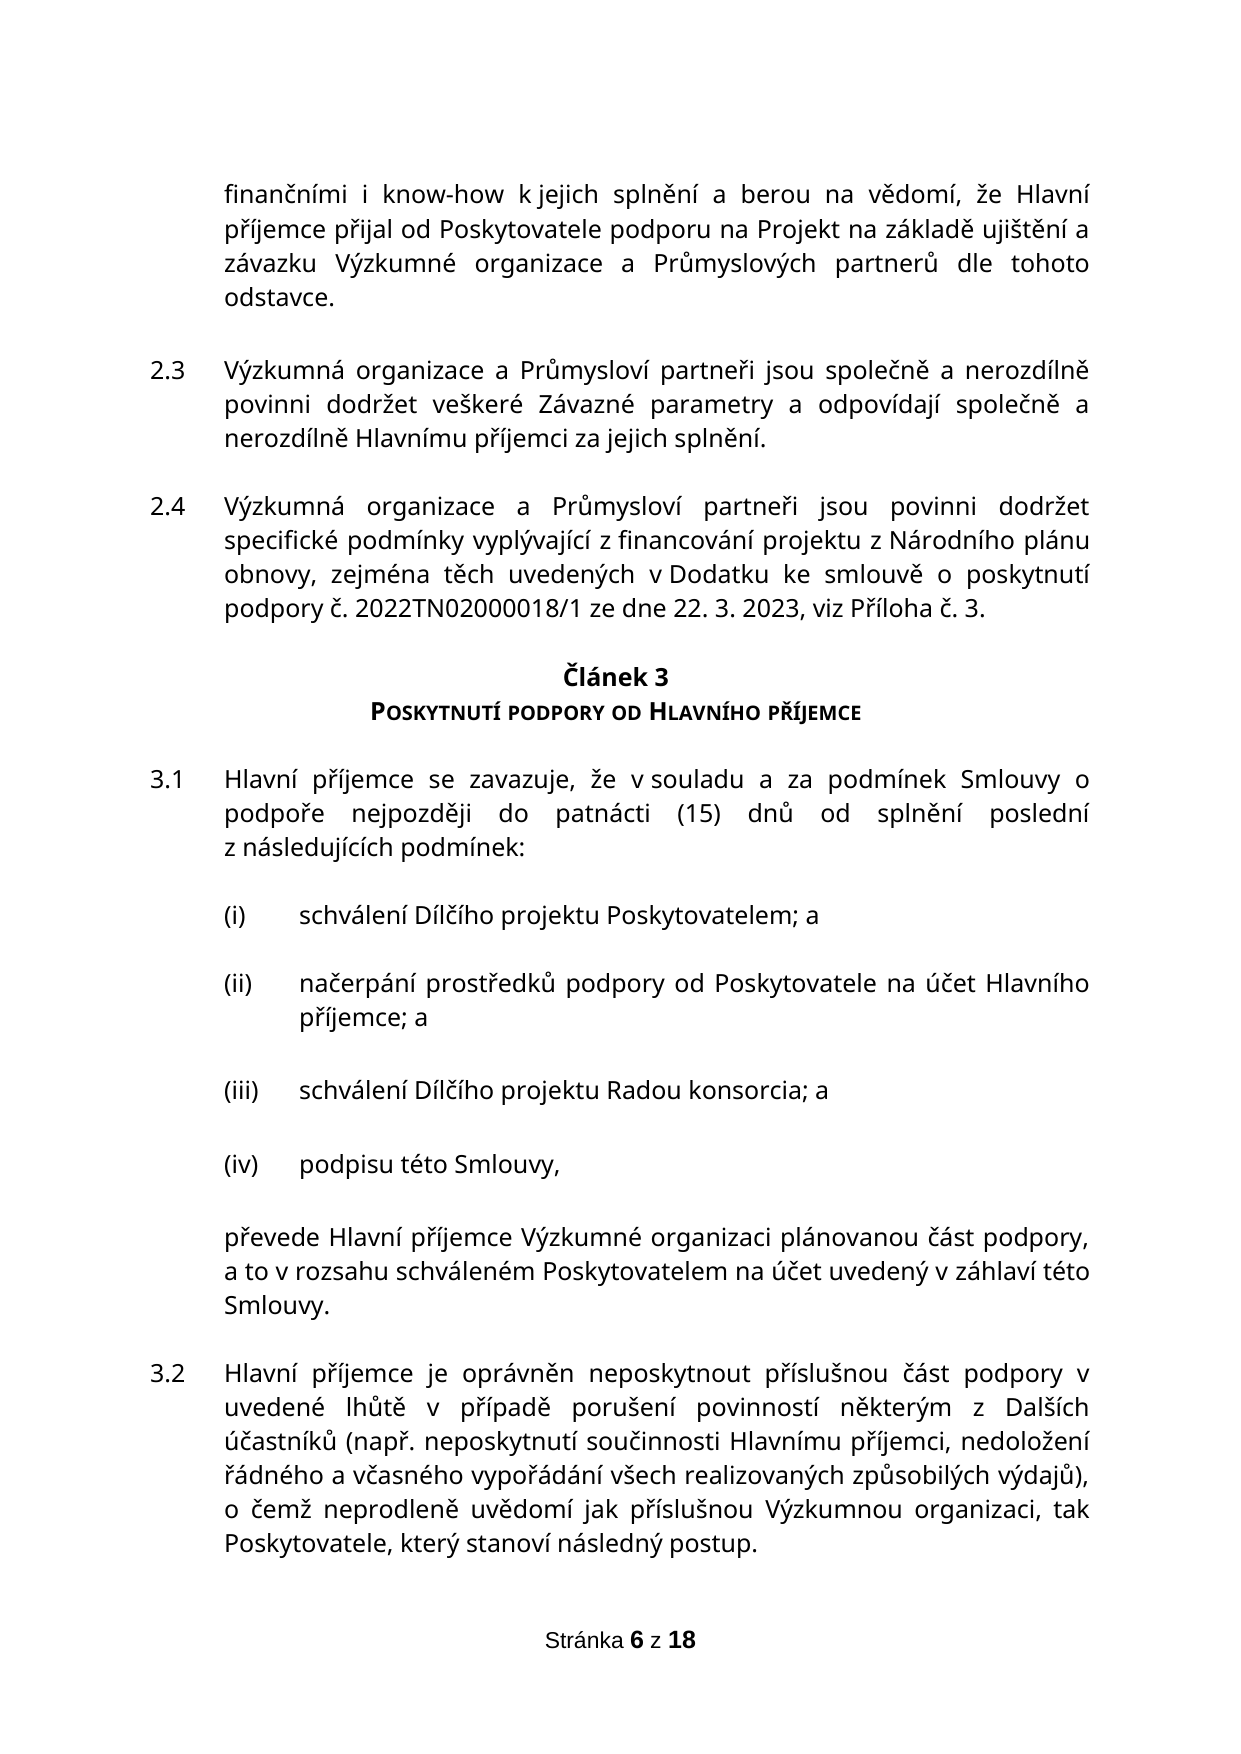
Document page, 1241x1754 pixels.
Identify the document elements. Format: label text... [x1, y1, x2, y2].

text převede Hlavní příjemce Výzkumné organizaci plánovanou část podpory, a to v rozsahu schváleném Poskytovatelem na účet uvedený v záhlaví této Smlouvy. [224, 1219, 1090, 1322]
list Hlavní příjemce je oprávněn neposkytnout příslušnou část podpory v uvedené lhůtě v případě porušení povinností některým z Dalších účastníků (např. neposkytnutí součinnosti Hlavnímu příjemci, nedoložení řádného a včasného vypořádání všech realizovaných způsobilých výdajů), o čemž neprodleně uvědomí jak příslušnou Výzkumnou organizaci, tak Poskytovatele, který stanoví následný postup. [150, 1356, 1090, 1560]
list Výzkumná organizace a Průmysloví partneři jsou povinni dodržet specifické podmínky vyplývající z financování projektu z Národního plánu obnovy, zejména těch uvedených v Dodatku ke smlouvě o poskytnutí podpory č. 2022TN02000018/1 ze dne 22. 3. 2023, viz Příloha č. 3. [150, 489, 1090, 625]
list schválení Dílčího projektu Radou konsorcia; a [224, 1073, 1090, 1107]
text Poskytnutí podpory od Hlavního příjemce [141, 693, 1090, 727]
list Hlavní příjemce se zavazuje, že v souladu a za podmínek Smlouvy o podpoře nejpozději do patnácti (15) dnů od splnění poslední z následujících podmínek: [150, 761, 1090, 863]
list schválení Dílčího projektu Poskytovatelem; a [224, 898, 1090, 932]
text Článek 3 [141, 659, 1090, 693]
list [150, 177, 1090, 313]
list Výzkumná organizace a Průmysloví partneři jsou společně a nerozdílně povinni dodržet veškeré Závazné parametry a odpovídají společně a nerozdílně Hlavnímu příjemci za jejich splnění. [150, 353, 1090, 455]
list podpisu této Smlouvy, [224, 1146, 1090, 1180]
list načerpání prostředků podpory od Poskytovatele na účet Hlavního příjemce; a [224, 966, 1090, 1034]
